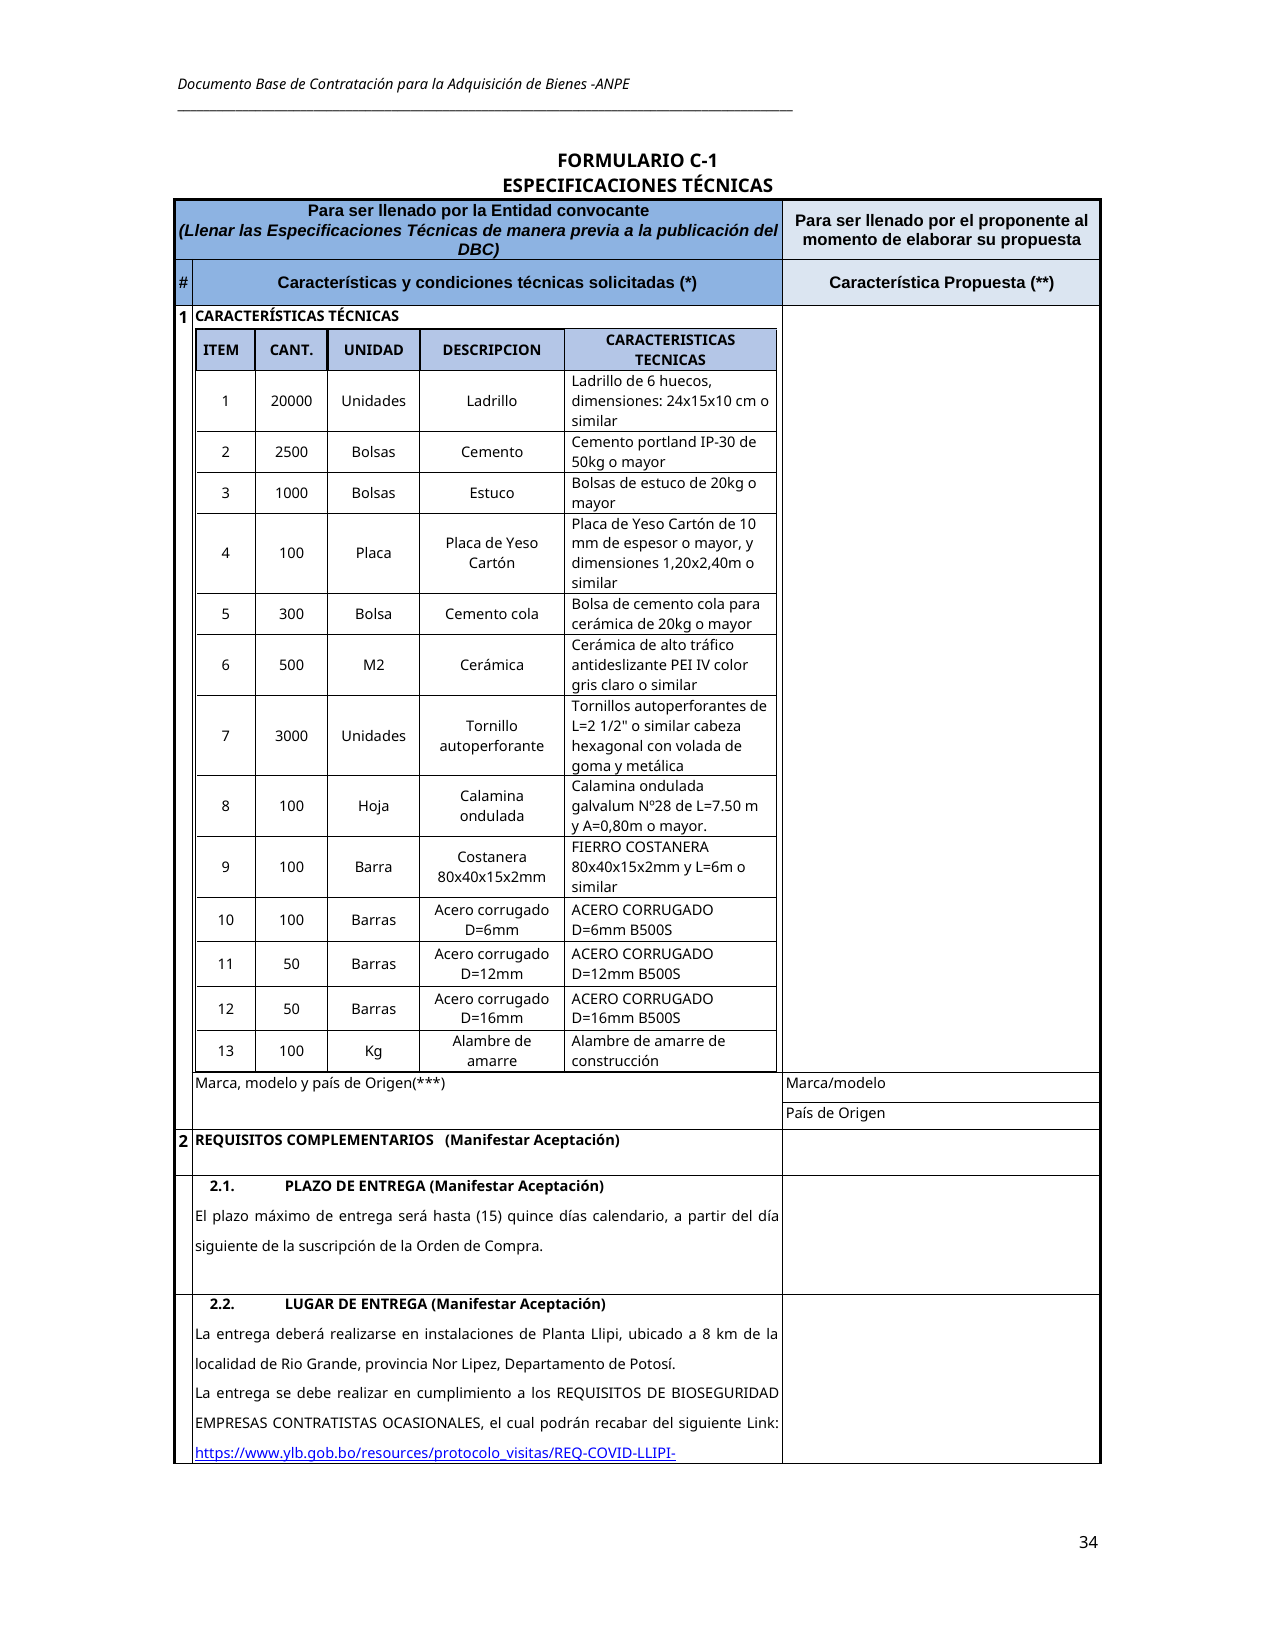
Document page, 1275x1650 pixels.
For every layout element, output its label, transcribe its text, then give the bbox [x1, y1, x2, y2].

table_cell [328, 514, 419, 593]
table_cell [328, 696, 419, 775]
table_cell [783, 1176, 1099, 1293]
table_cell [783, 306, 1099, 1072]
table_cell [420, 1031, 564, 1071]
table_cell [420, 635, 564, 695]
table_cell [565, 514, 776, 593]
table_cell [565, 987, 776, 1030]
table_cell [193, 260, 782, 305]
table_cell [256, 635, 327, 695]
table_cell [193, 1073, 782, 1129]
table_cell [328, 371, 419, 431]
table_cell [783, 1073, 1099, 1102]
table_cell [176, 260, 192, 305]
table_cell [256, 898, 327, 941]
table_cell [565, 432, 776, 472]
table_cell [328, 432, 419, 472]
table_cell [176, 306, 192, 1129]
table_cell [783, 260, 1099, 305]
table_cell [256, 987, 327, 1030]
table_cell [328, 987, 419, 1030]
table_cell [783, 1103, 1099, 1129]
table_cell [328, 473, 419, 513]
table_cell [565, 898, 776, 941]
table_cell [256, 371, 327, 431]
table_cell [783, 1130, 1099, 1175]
text FORMULARIO C-1 [177, 147, 1098, 173]
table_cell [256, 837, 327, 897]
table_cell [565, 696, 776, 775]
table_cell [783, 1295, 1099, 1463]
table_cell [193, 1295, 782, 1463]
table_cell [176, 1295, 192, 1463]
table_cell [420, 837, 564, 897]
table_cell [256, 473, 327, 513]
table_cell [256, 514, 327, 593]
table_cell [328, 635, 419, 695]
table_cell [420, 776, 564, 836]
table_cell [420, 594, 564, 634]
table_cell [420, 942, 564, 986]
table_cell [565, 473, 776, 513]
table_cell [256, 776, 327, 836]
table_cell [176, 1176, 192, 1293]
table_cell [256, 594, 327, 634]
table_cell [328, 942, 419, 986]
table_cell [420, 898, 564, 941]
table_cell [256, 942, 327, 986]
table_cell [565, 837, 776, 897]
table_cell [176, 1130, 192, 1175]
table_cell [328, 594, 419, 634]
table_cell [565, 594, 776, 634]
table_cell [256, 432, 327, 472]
text ESPECIFICACIONES TÉCNICAS [177, 173, 1098, 198]
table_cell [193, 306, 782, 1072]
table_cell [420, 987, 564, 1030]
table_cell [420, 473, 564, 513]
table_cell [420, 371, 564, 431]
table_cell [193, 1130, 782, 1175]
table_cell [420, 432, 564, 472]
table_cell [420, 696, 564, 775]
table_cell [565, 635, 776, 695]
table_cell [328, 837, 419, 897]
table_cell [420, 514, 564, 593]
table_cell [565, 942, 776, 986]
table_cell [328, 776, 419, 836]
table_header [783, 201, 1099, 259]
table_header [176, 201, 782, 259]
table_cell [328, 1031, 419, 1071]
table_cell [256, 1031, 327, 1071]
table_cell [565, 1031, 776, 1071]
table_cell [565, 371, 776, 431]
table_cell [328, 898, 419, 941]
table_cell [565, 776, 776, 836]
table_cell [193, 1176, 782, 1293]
